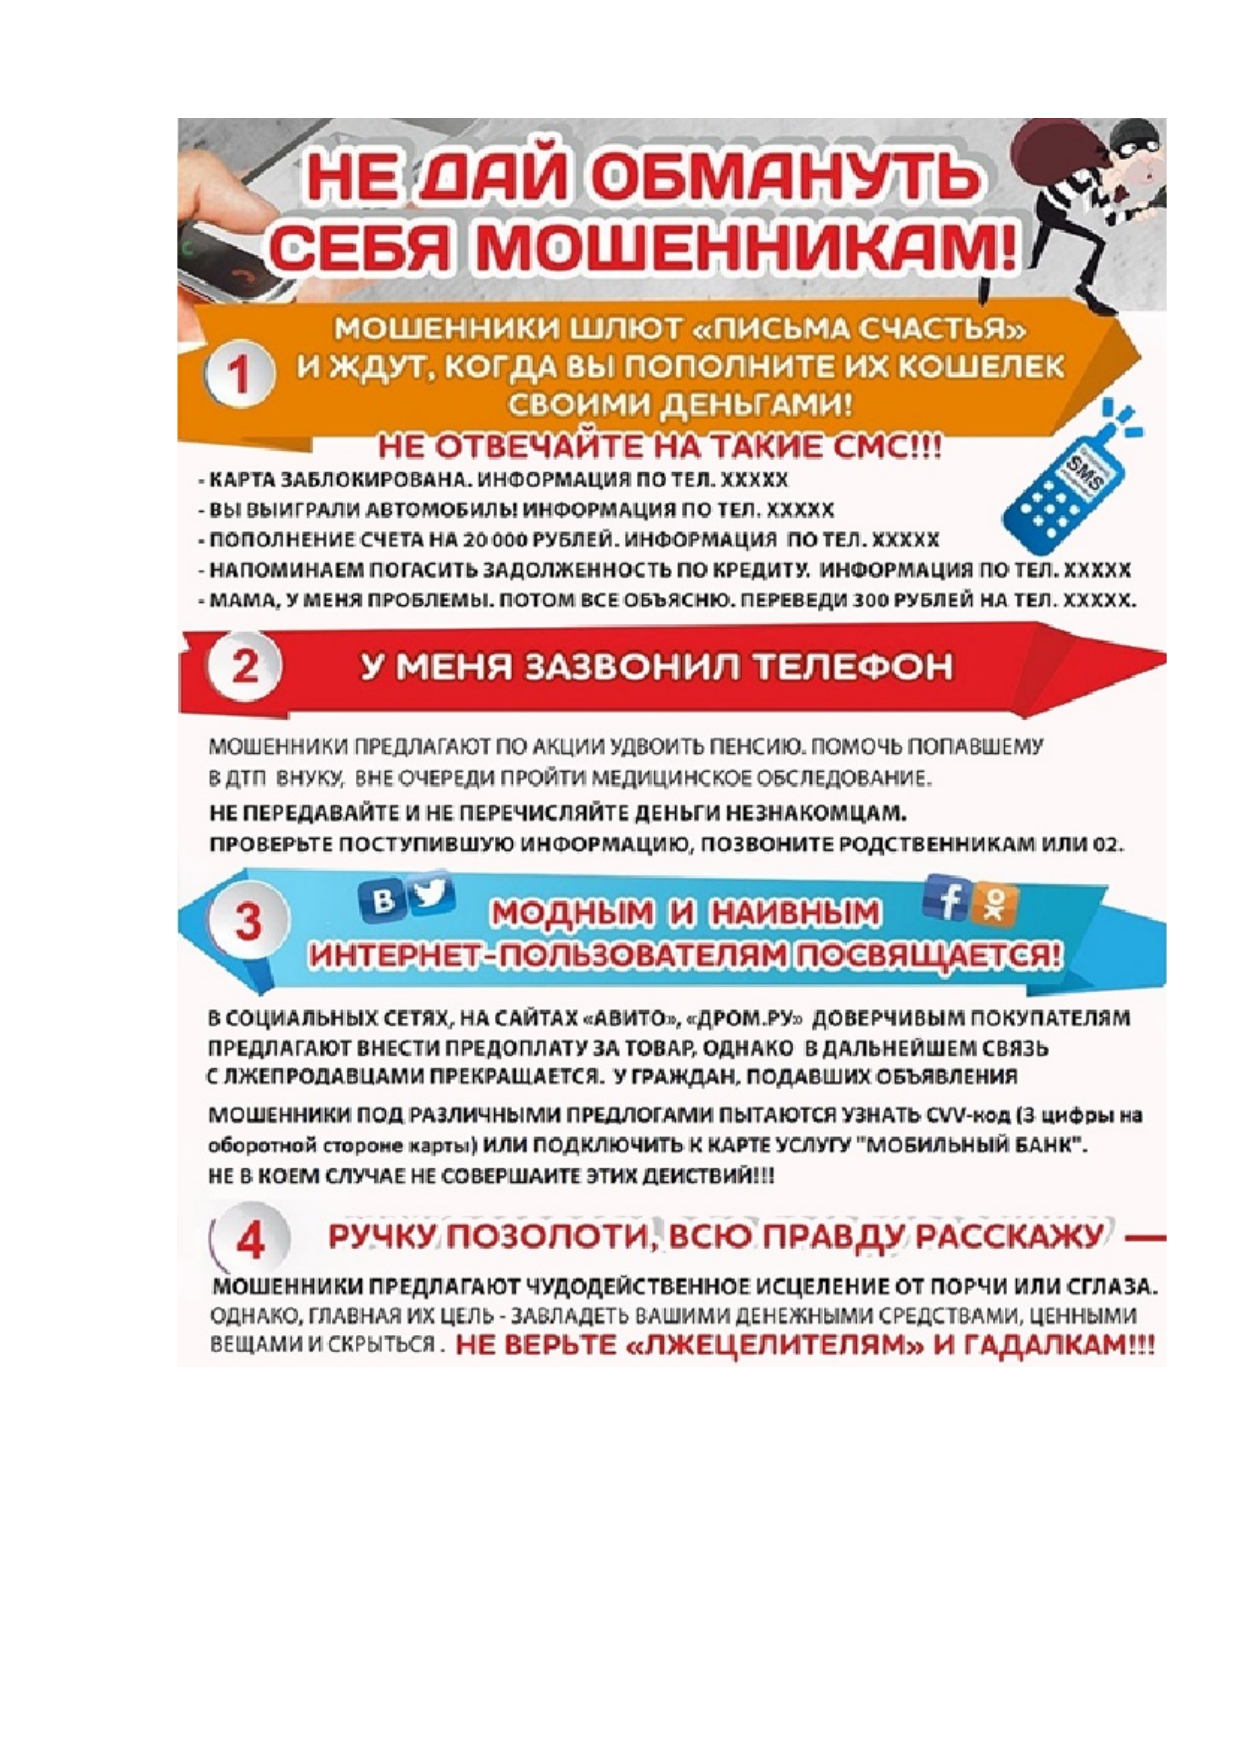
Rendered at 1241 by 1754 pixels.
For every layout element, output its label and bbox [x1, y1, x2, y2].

picture [177, 118, 1167, 1367]
